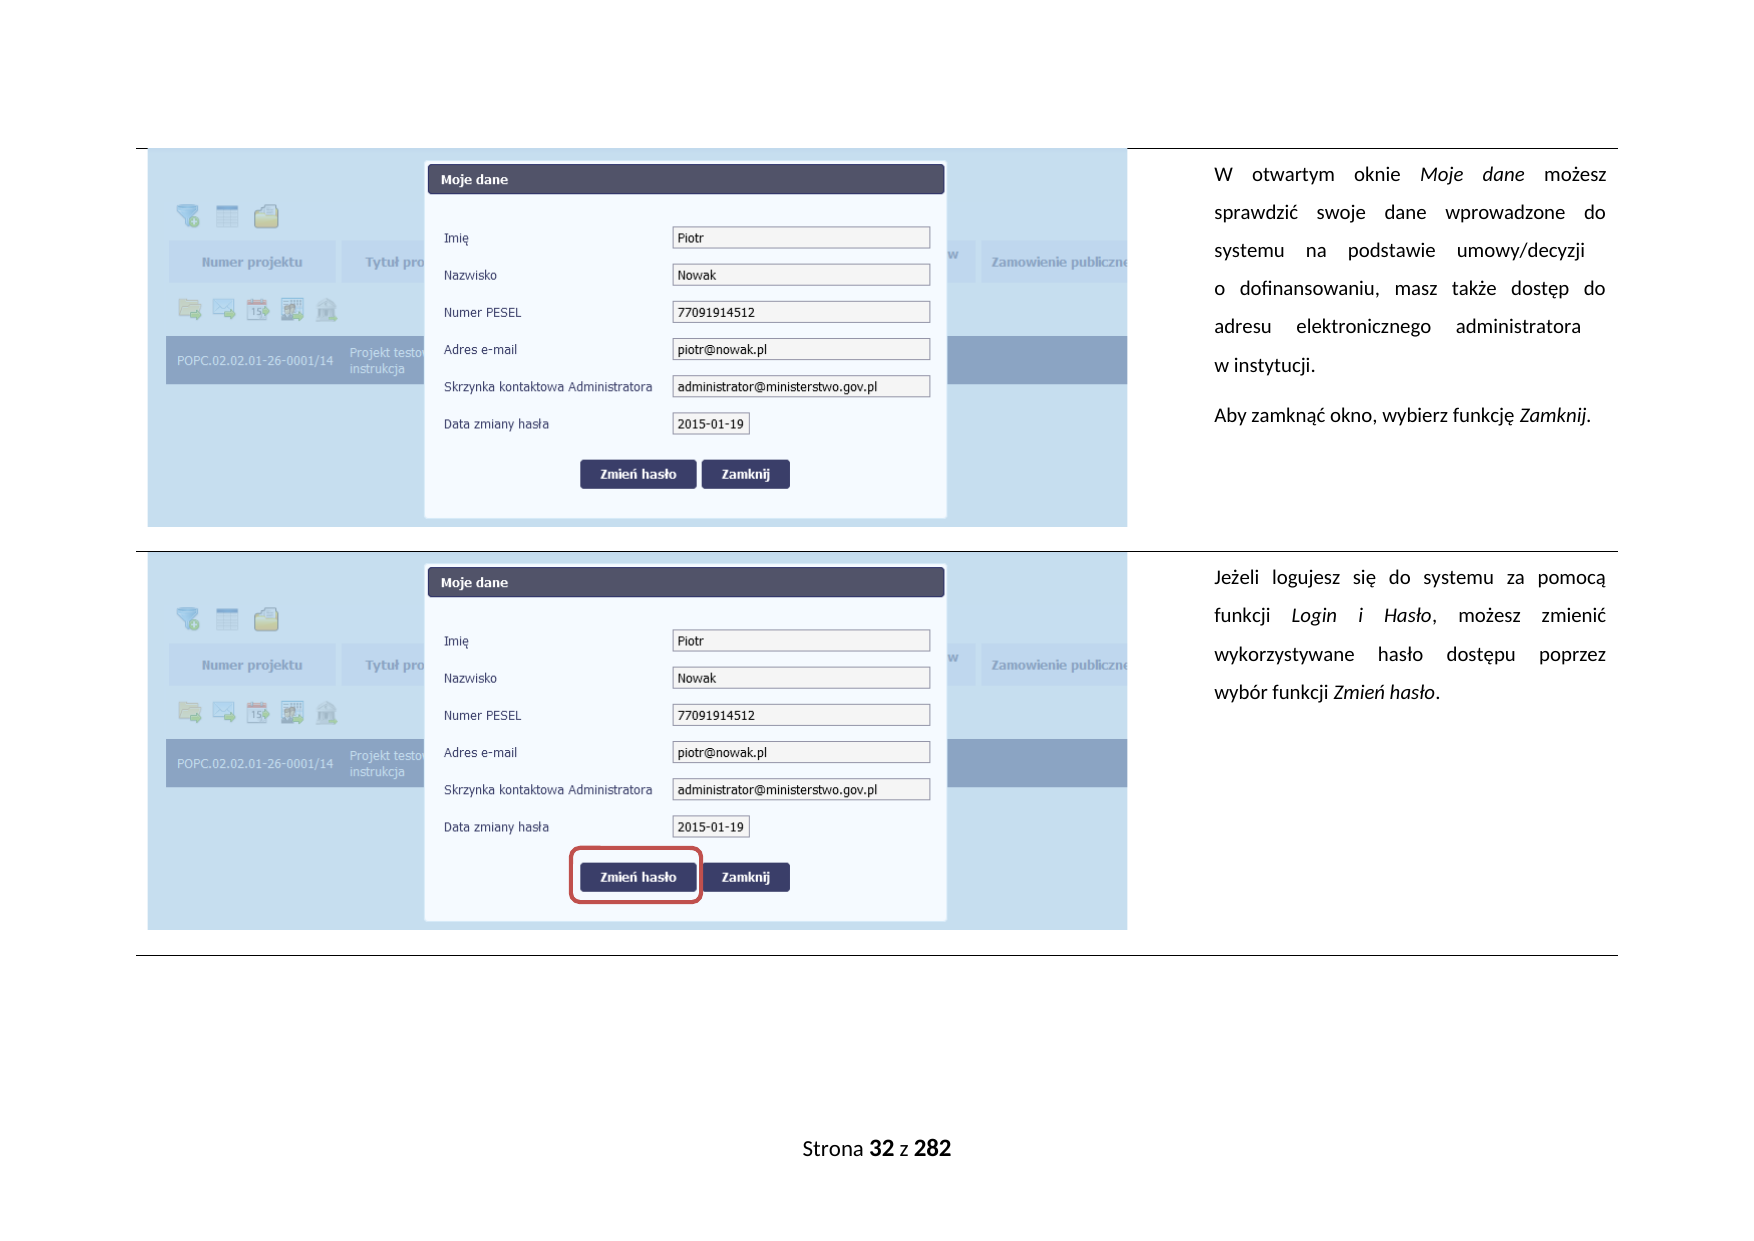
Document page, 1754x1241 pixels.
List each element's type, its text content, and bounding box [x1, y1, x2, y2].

table_cell W otwartym oknie Moje dane możesz sprawdzić swoje dane wprowadzone do systemu na podstawie umowy/decyzji o dofinansowaniu, masz także dostęp do adresu elektronicznego administratora w instytucji. Aby zamknąć okno, wybierz funkcję Zamknij. [1203, 149, 1618, 551]
picture [147, 148, 1128, 527]
table_cell Jeżeli logujesz się do systemu za pomocą funkcji Login i Hasło, możesz zmienić wykorzystywane hasło dostępu poprzez wybór funkcji Zmień hasło. [1203, 552, 1618, 954]
table_cell [136, 149, 1203, 551]
picture [147, 552, 1128, 930]
table_cell [136, 552, 1203, 954]
